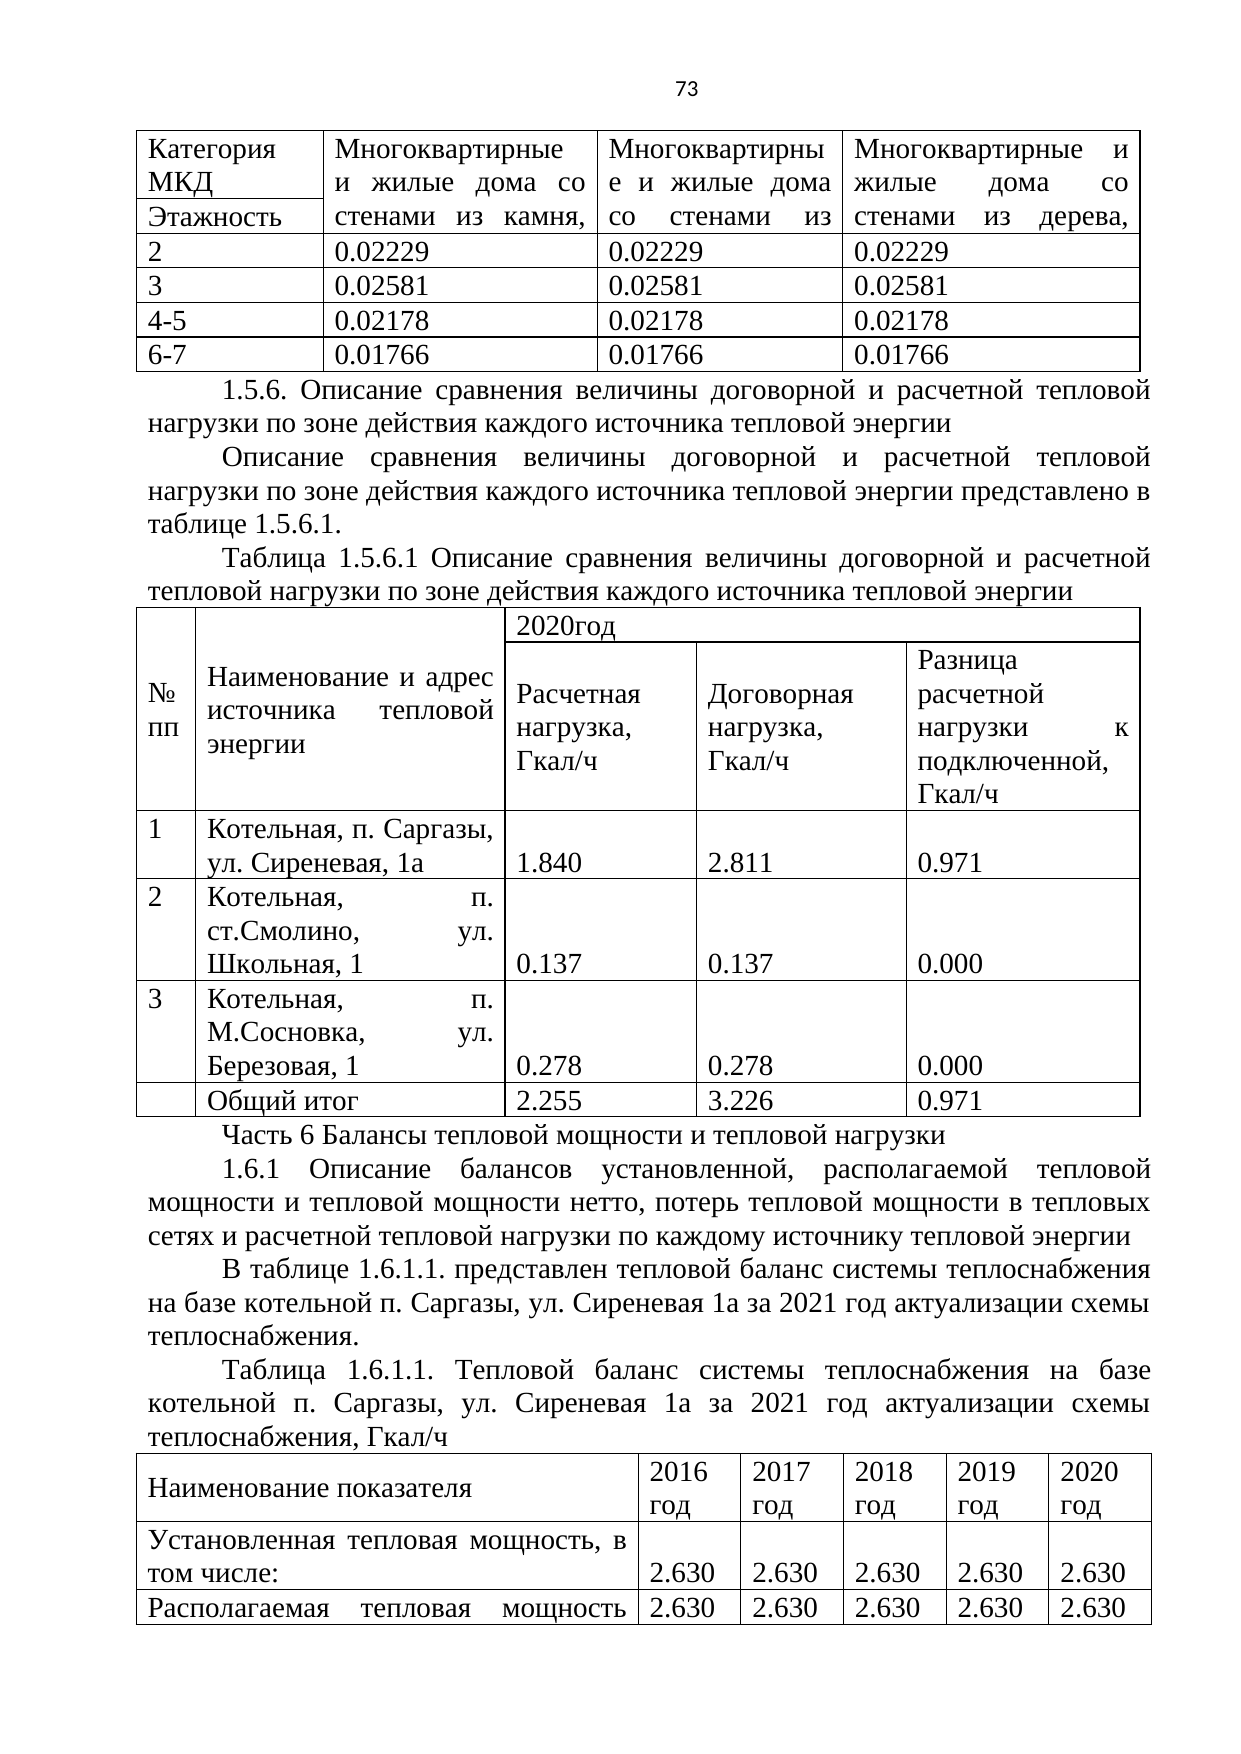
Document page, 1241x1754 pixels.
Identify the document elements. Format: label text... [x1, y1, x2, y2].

table_header 2017 год [741, 1454, 843, 1521]
table_cell 2.630 [947, 1522, 1048, 1589]
table_cell 0.278 [697, 981, 906, 1082]
table_cell 2.630 [639, 1522, 740, 1589]
table_cell 3.226 [697, 1083, 906, 1116]
table_cell 1 [137, 811, 195, 878]
table_cell 2.630 [1049, 1522, 1151, 1589]
table_cell 0.02229 [598, 234, 842, 267]
table_cell 4-5 [137, 303, 323, 336]
table_header 2016 год [639, 1454, 740, 1521]
table_cell 2.630 [741, 1522, 843, 1589]
table_cell 0.971 [907, 811, 1139, 878]
table_cell 0.137 [697, 879, 906, 980]
table_cell 2.811 [697, 811, 906, 878]
table_cell 1.840 [506, 811, 696, 878]
table_cell 0.02178 [598, 303, 842, 336]
table_cell 0.02229 [843, 234, 1139, 267]
table_cell 0.02229 [324, 234, 597, 267]
table_header Многоквартирные и жилые дома со стенами из панелей, блоков [598, 131, 842, 233]
table_cell 2.630 [947, 1590, 1048, 1623]
text 1.5.6. Описание сравнения величины договорной и расчетной тепловой нагрузки по зоне действия каждого источника тепловой энергии [148, 372, 1152, 439]
table_cell 3 [137, 981, 195, 1082]
table_header № пп [137, 608, 195, 810]
table_header 2020 год [1049, 1454, 1151, 1521]
table_cell 0.01766 [324, 338, 597, 371]
table_cell 2.630 [844, 1590, 946, 1623]
table_header 2019 год [947, 1454, 1048, 1521]
table_cell 2.630 [1049, 1590, 1151, 1623]
table_cell 0.02178 [843, 303, 1139, 336]
table_cell Котельная, п. ст.Смолино, ул. Школьная, 1 [196, 879, 504, 980]
table_cell 6-7 [137, 338, 323, 371]
text Часть 6 Балансы тепловой мощности и тепловой нагрузки [148, 1117, 1152, 1151]
table_cell Договорная нагрузка, Гкал/ч [697, 643, 906, 810]
table_cell 0.02178 [324, 303, 597, 336]
text В таблице 1.6.1.1. представлен тепловой баланс системы теплоснабжения на базе котельной п. Саргазы, ул. Сиреневая 1а за 2021 год актуализации схемы теплоснабжения. [148, 1251, 1152, 1352]
table_cell 0.01766 [843, 338, 1139, 371]
table_cell Котельная, п. Саргазы, ул. Сиреневая, 1а [196, 811, 504, 878]
table_cell 2 [137, 234, 323, 267]
table_cell 3 [137, 268, 323, 302]
table_cell 2 [137, 879, 195, 980]
table_header 2018 год [844, 1454, 946, 1521]
table_cell Расчетная нагрузка, Гкал/ч [506, 643, 696, 810]
table_cell 2.630 [844, 1522, 946, 1589]
table_header Наименование и адрес источника тепловой энергии [196, 608, 504, 810]
text Таблица 1.6.1.1. Тепловой баланс системы теплоснабжения на базе котельной п. Саргазы, ул. Сиреневая 1а за 2021 год актуализации схемы теплоснабжения, Гкал/ч [148, 1352, 1152, 1453]
table_cell 0.01766 [598, 338, 842, 371]
table_cell 0.02581 [324, 268, 597, 302]
table_cell 2.630 [741, 1590, 843, 1623]
text Описание сравнения величины договорной и расчетной тепловой нагрузки по зоне действия каждого источника тепловой энергии представлено в таблице 1.5.6.1. [148, 439, 1152, 540]
table_cell 0.278 [506, 981, 696, 1082]
table_cell Этажность [137, 199, 323, 233]
text Таблица 1.5.6.1 Описание сравнения величины договорной и расчетной тепловой нагрузки по зоне действия каждого источника тепловой энергии [148, 540, 1152, 607]
table_header Многоквартирные и жилые дома со стенами из камня, кирпича [324, 131, 597, 233]
table_header Наименование показателя [137, 1454, 638, 1521]
table_cell 2.255 [506, 1083, 696, 1116]
table_cell Общий итог [196, 1083, 504, 1116]
table_cell 0.02581 [843, 268, 1139, 302]
table_cell 2.630 [639, 1590, 740, 1623]
table_header 2020год [506, 608, 1139, 641]
table_cell 0.971 [907, 1083, 1139, 1116]
table_header Многоквартирные и жилые дома со стенами из дерева, смешанных и других материалов [843, 131, 1139, 233]
table_cell Располагаемая тепловая мощность станции [137, 1590, 638, 1623]
table_cell Котельная, п. М.Сосновка, ул. Березовая, 1 [196, 981, 504, 1082]
table_cell 0.137 [506, 879, 696, 980]
table_cell 0.000 [907, 879, 1139, 980]
table_cell [137, 1083, 195, 1116]
table_cell Разница расчетной нагрузки к подключенной, Гкал/ч [907, 643, 1139, 810]
table_header Категория МКД [137, 131, 323, 198]
table_cell 0.02581 [598, 268, 842, 302]
table_cell 0.000 [907, 981, 1139, 1082]
text 1.6.1 Описание балансов установленной, располагаемой тепловой мощности и тепловой мощности нетто, потерь тепловой мощности в тепловых сетях и расчетной тепловой нагрузки по каждому источнику тепловой энергии [148, 1151, 1152, 1251]
table_cell Установленная тепловая мощность, в том числе: [137, 1522, 638, 1589]
